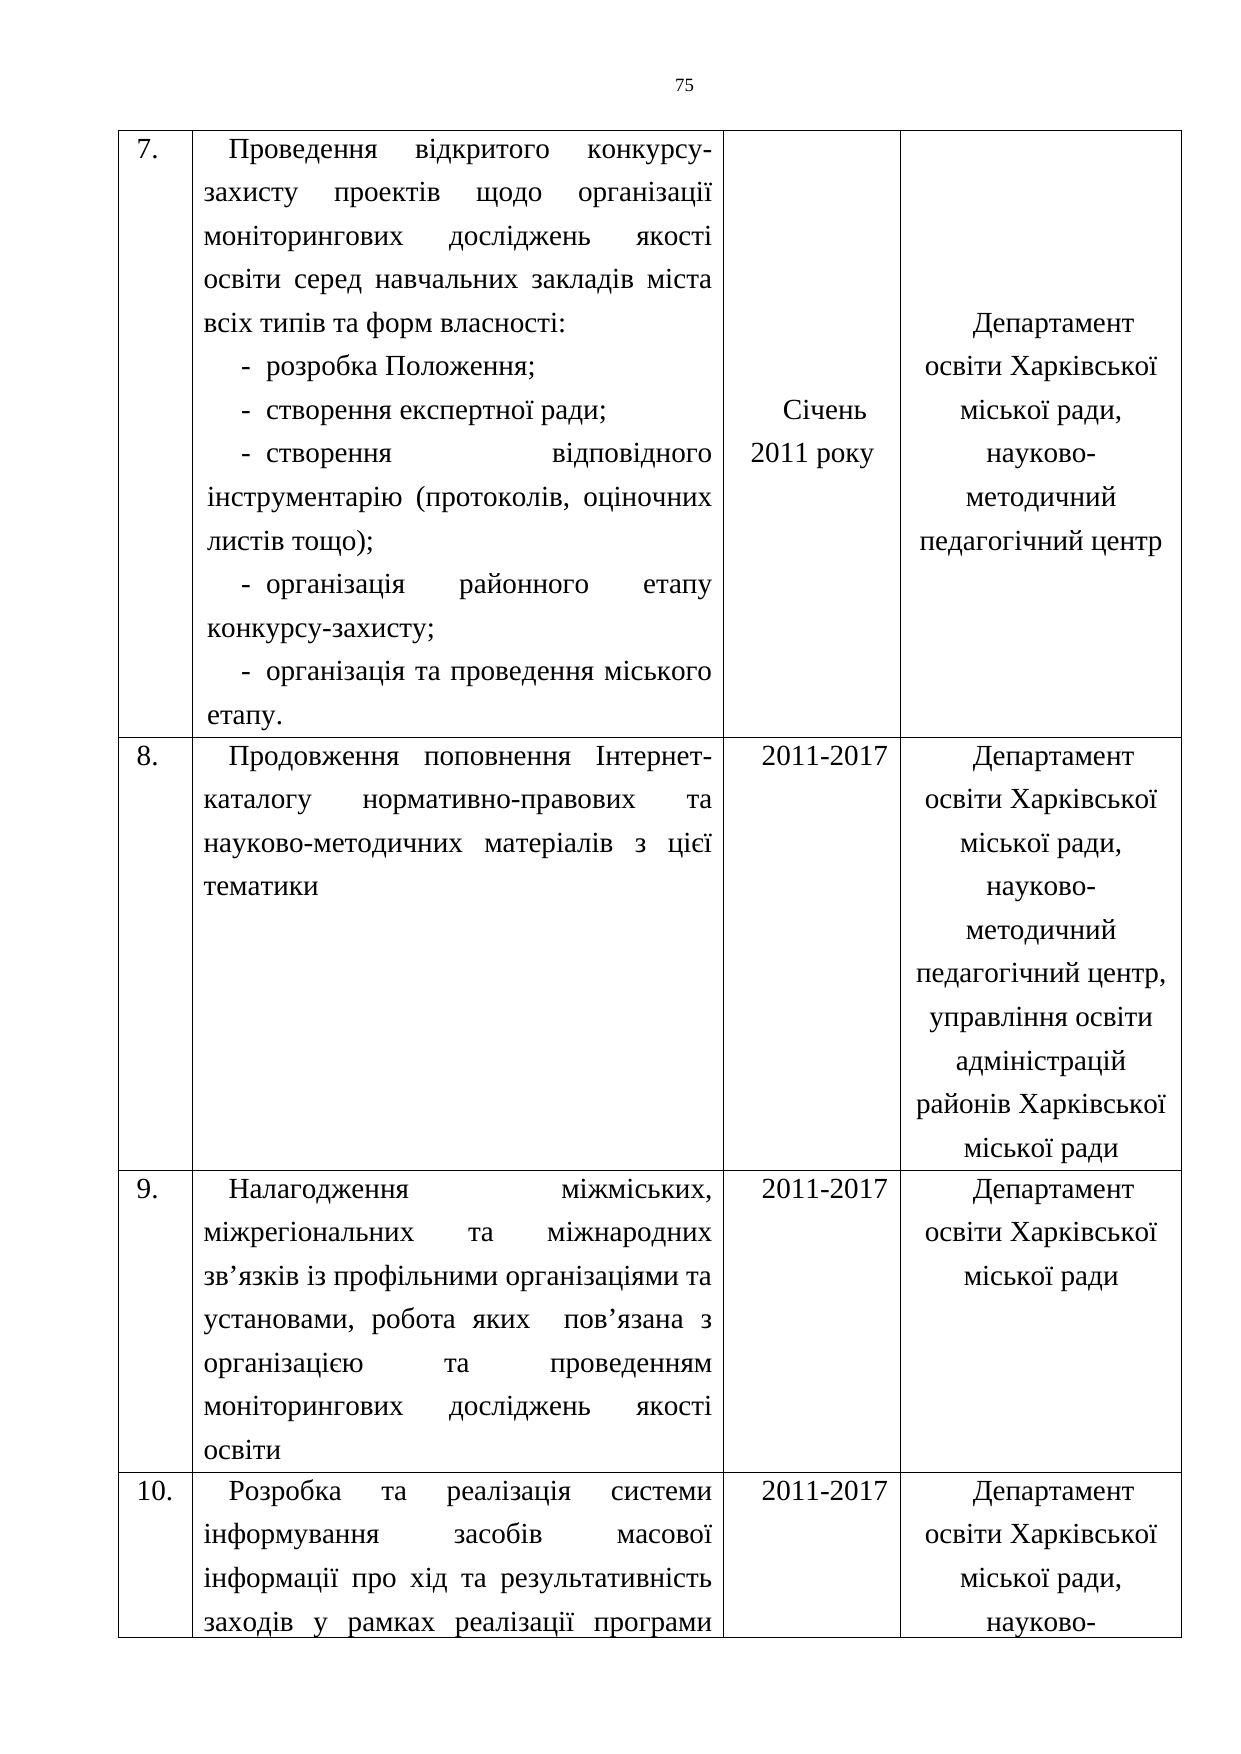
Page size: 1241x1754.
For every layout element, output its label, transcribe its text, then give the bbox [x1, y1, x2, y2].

table_cell 2011-2017 [724, 1473, 900, 1637]
table_cell [119, 131, 192, 737]
table_cell [119, 1473, 192, 1637]
table_cell Департамент освіти Харківської міської ради, науково-методичний педагогічний центр [901, 131, 1181, 737]
table_cell Продовження поповнення Інтернет-каталогу нормативно-правових та науково-методичних матеріалів з цієї тематики [193, 738, 723, 1170]
table_cell [119, 1171, 192, 1472]
table_cell Департамент освіти Харківської міської ради, науково-методичний педагогічний центр, управління освіти адміністрацій районів Харківської міської ради [901, 738, 1181, 1170]
table_cell Січень 2011 року [724, 131, 900, 737]
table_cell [901, 1473, 1181, 1637]
table_cell Налагодження міжміських, міжрегіональних та міжнародних зв’язків із профільними організаціями та установами, робота яких пов’язана з організацією та проведенням моніторингових досліджень якості освіти [193, 1171, 723, 1472]
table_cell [193, 1473, 723, 1637]
table_cell Проведення відкритого конкурсу-захисту проектів щодо організації моніторингових досліджень якості освіти серед навчальних закладів міста всіх типів та форм власності: розробка Положення; створення експертної ради; створення відповідного інструментарію (протоколів, оціночних листів тощо); організація районного етапу конкурсу-захисту; організація та проведення міського етапу. [193, 131, 723, 737]
table_cell [119, 738, 192, 1170]
table_cell 2011-2017 [724, 738, 900, 1170]
table_cell 2011-2017 [724, 1171, 900, 1472]
table_cell Департамент освіти Харківської міської ради [901, 1171, 1181, 1472]
